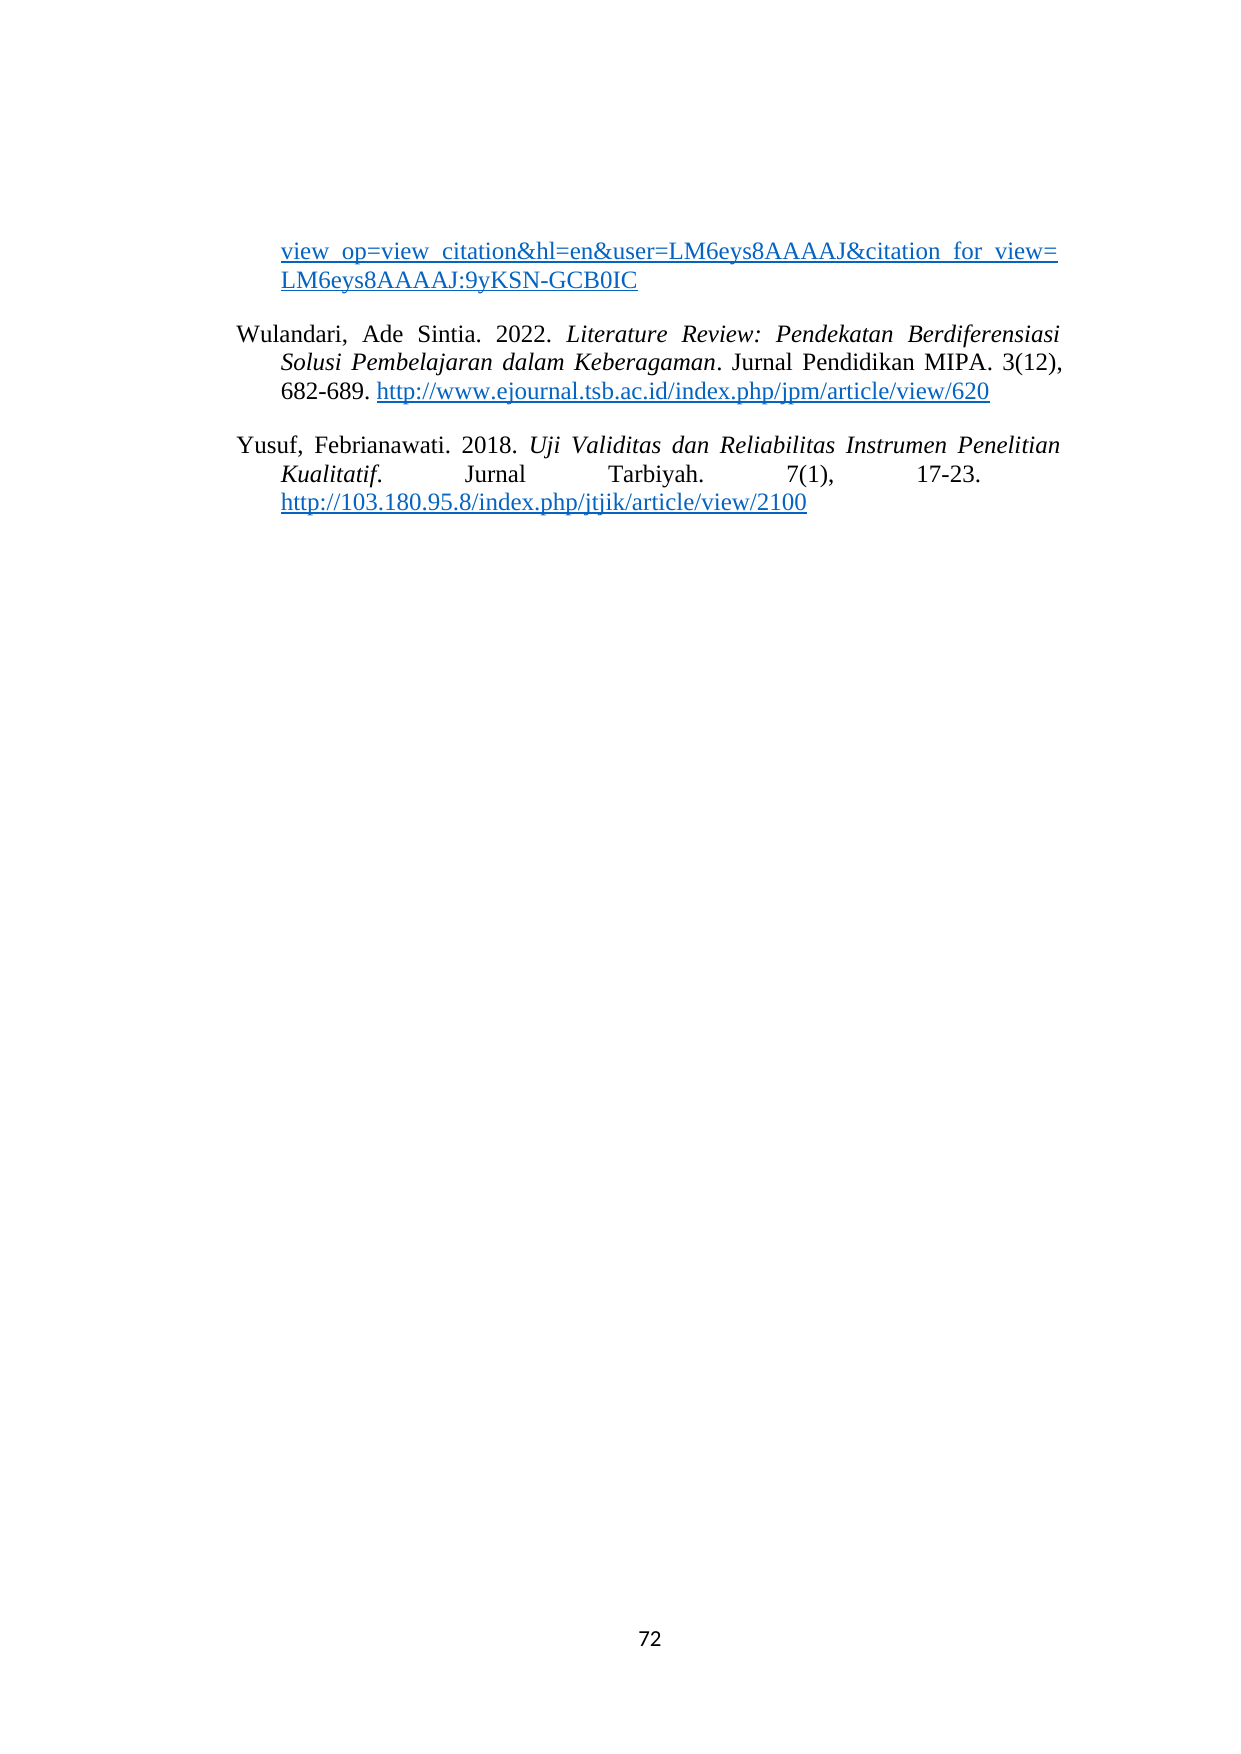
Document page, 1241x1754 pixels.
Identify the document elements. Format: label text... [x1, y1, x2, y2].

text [236, 236, 1063, 294]
text Yusuf, Febrianawati. 2018. Uji Validitas dan Reliabilitas Instrumen Penelitian Kualitatif. Jurnal Tarbiyah. 7(1), 17-23. http://103.180.95.8/index.php/jtjik/article/view/2100 [236, 430, 1063, 516]
text Wulandari, Ade Sintia. 2022. Literature Review: Pendekatan Berdiferensiasi Solusi Pembelajaran dalam Keberagaman. Jurnal Pendidikan MIPA. 3(12), 682-689. http://www.ejournal.tsb.ac.id/index.php/jpm/article/view/620 [236, 319, 1063, 405]
